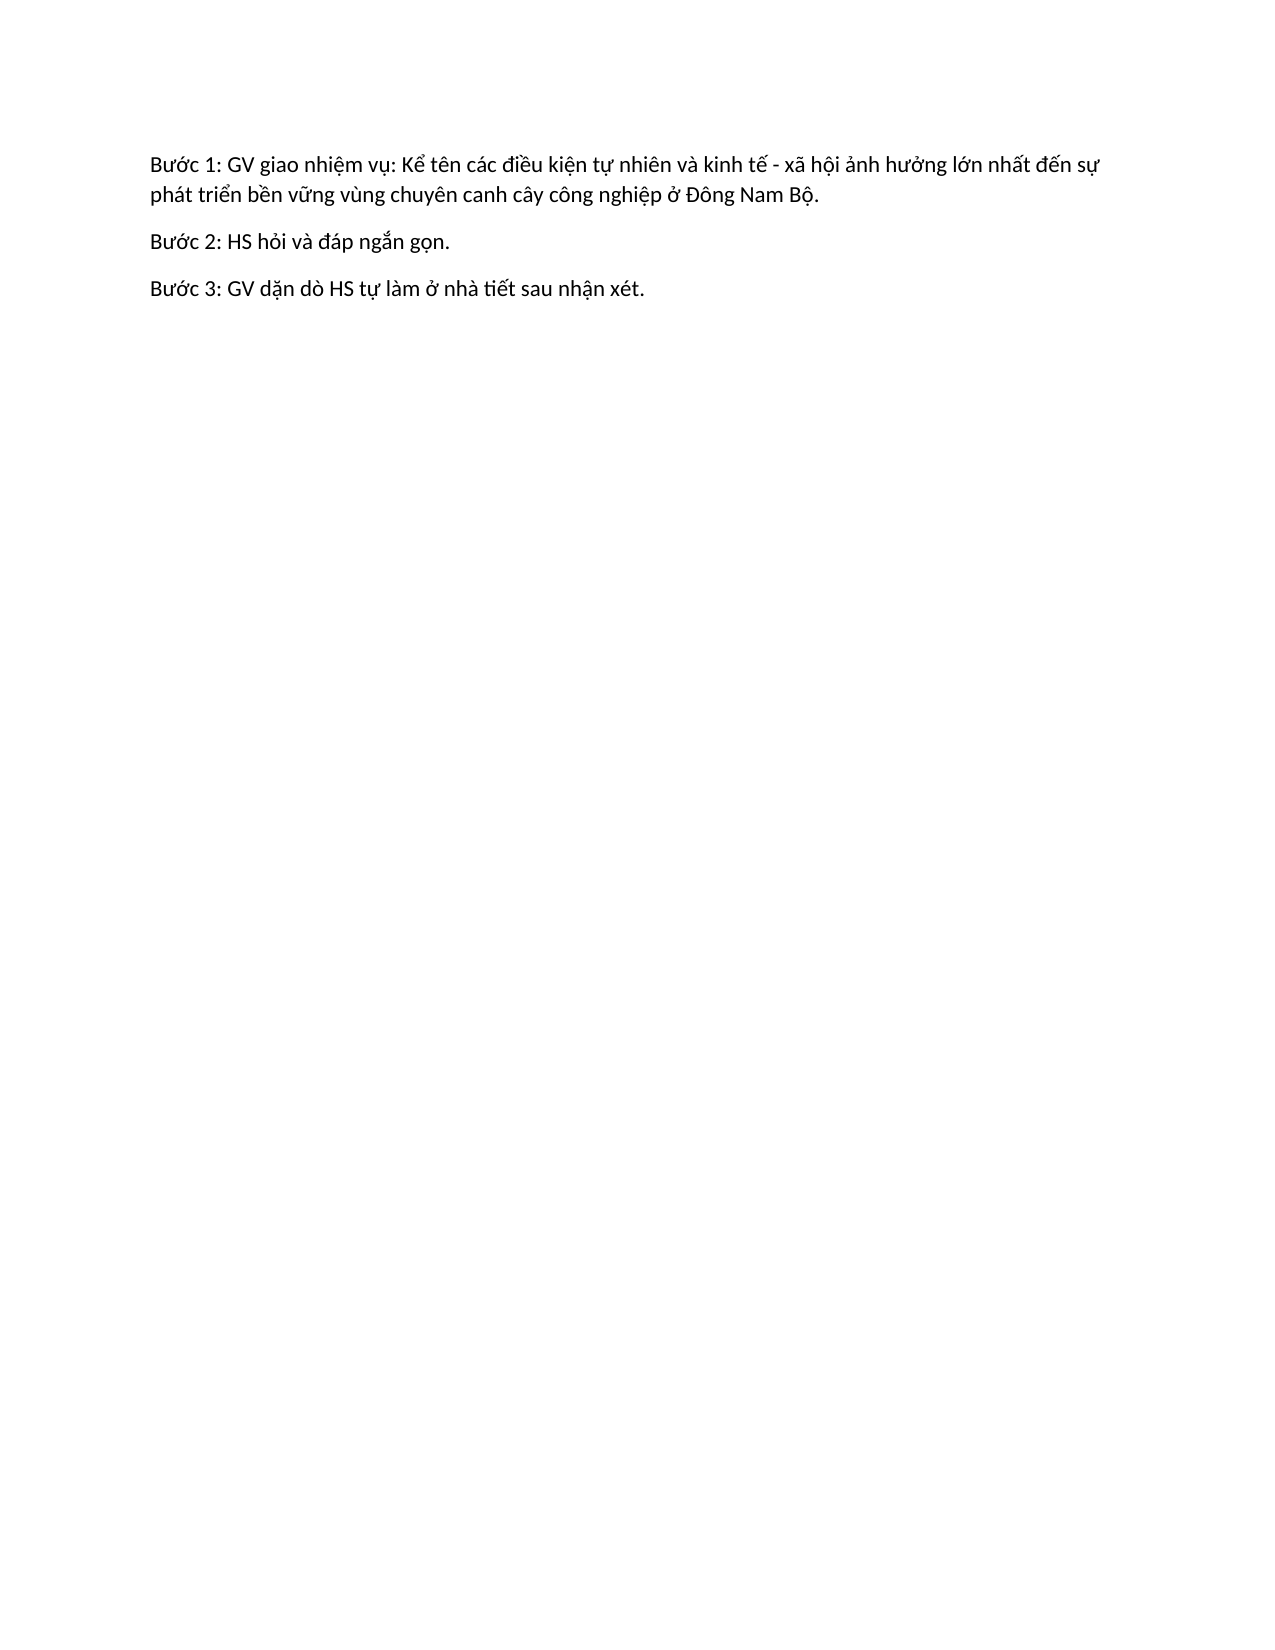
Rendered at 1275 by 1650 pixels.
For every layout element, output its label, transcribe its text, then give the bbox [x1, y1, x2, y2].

text Bước 2: HS hỏi và đáp ngắn gọn. [150, 227, 1125, 255]
text Bước 3: GV dặn dò HS tự làm ở nhà tiết sau nhận xét. [150, 274, 1125, 302]
text Bước 1: GV giao nhiệm vụ: Kể tên các điều kiện tự nhiên và kinh tế - xã hội ảnh hưởng lớn nhất đến sự phát triển bền vững vùng chuyên canh cây công nghiệp ở Đông Nam Bộ. [150, 150, 1125, 208]
